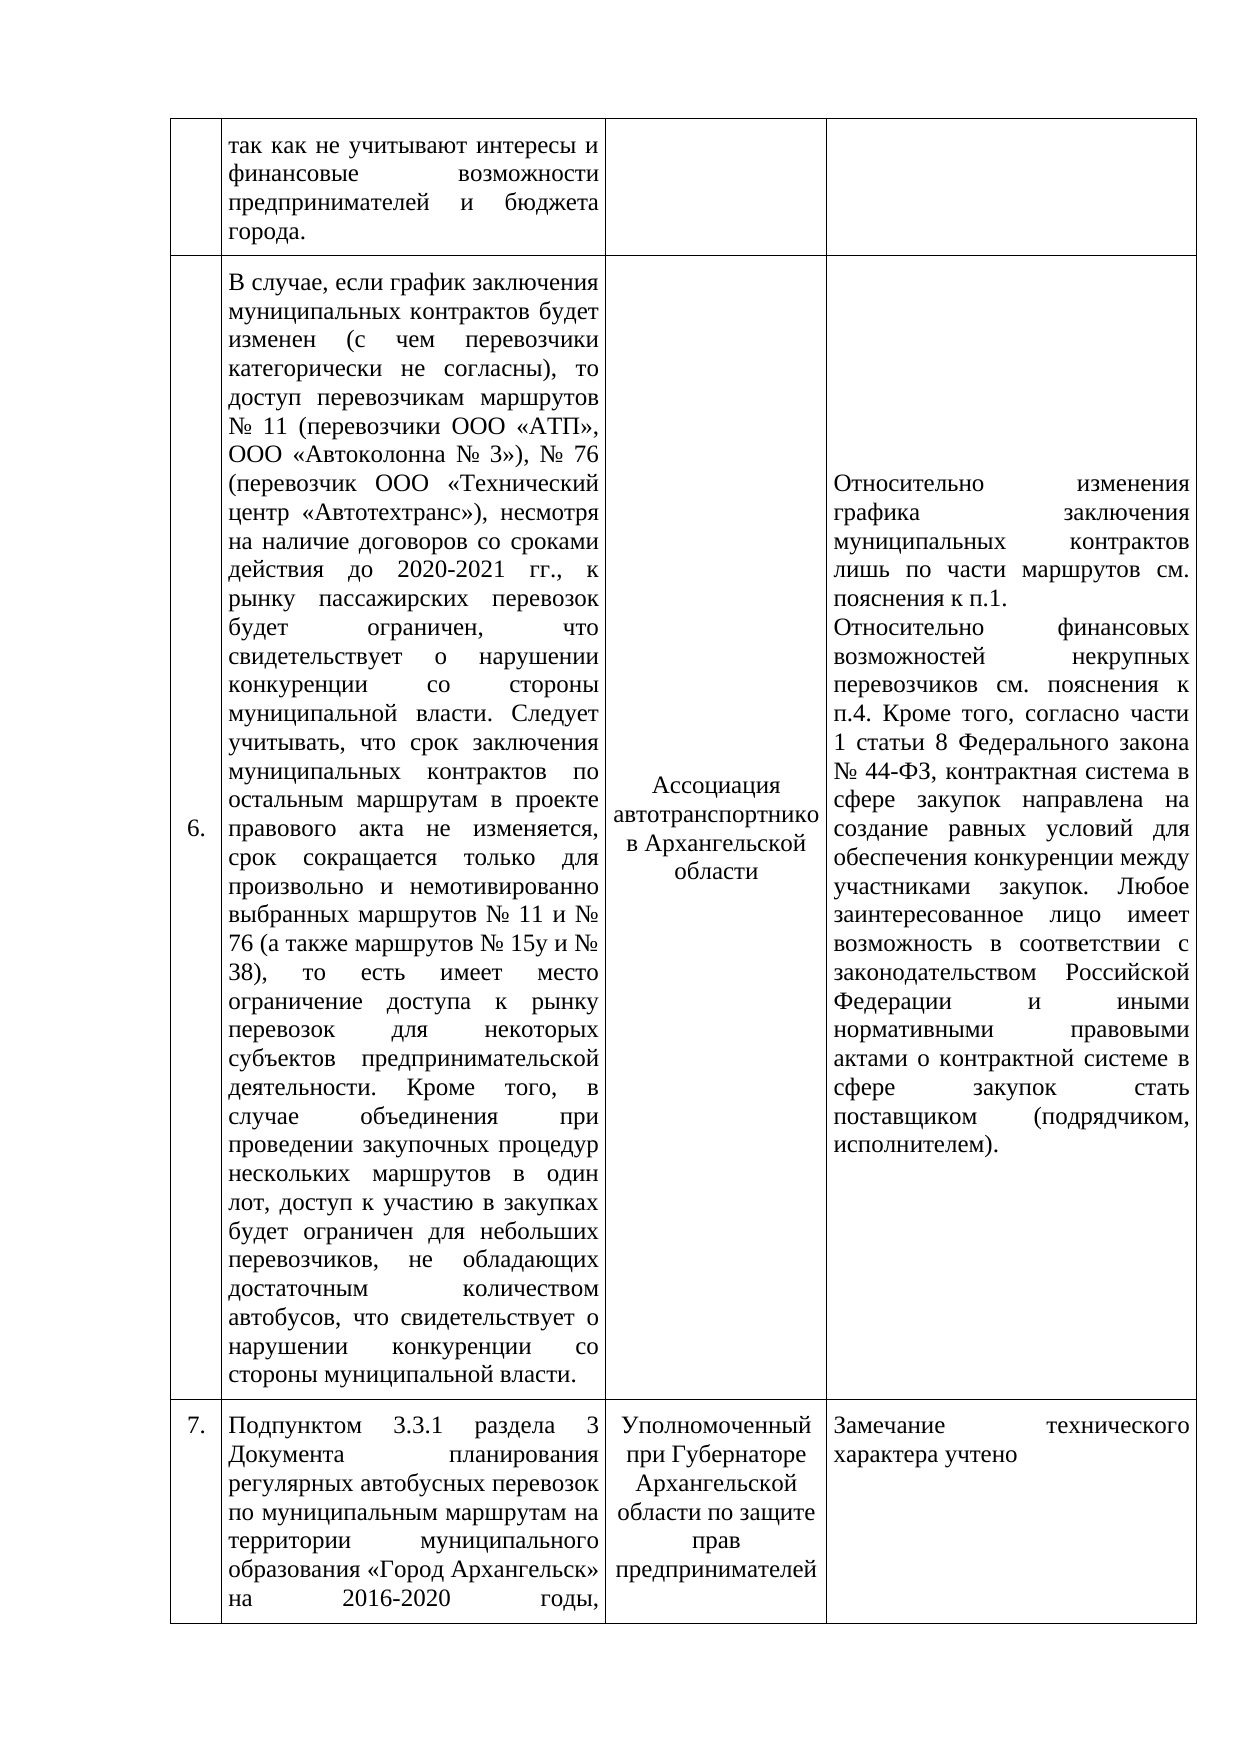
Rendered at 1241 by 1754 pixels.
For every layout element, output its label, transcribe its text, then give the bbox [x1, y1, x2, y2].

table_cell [827, 119, 1196, 255]
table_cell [222, 1400, 605, 1622]
table_cell 5. [171, 119, 221, 255]
table_cell 6. [171, 256, 221, 1399]
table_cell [827, 1400, 1196, 1622]
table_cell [222, 119, 605, 255]
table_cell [606, 1400, 826, 1622]
table_cell 7. [171, 1400, 221, 1622]
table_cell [606, 119, 826, 255]
table_cell Ассоциация автотранспортников Архангельской области [606, 256, 826, 1399]
table_cell В случае, если график заключения муниципальных контрактов будет изменен (с чем перевозчики категорически не согласны), то доступ перевозчикам маршрутов № 11 (перевозчики ООО «АТП», ООО «Автоколонна № 3»), № 76 (перевозчик ООО «Технический центр «Автотехтранс»), несмотря на наличие договоров со сроками действия до 2020-2021 гг., к рынку пассажирских перевозок будет ограничен, что свидетельствует о нарушении конкуренции со стороны муниципальной власти. Следует учитывать, что срок заключения муниципальных контрактов по остальным маршрутам в проекте правового акта не изменяется, срок сокращается только для произвольно и немотивированно выбранных маршрутов № 11 и № 76 (а также маршрутов № 15у и № 38), то есть имеет место ограничение доступа к рынку перевозок для некоторых субъектов предпринимательской деятельности. Кроме того, в случае объединения при проведении закупочных процедур нескольких маршрутов в один лот, доступ к участию в закупках будет ограничен для небольших перевозчиков, не обладающих достаточным количеством автобусов, что свидетельствует о нарушении конкуренции со стороны муниципальной власти. [222, 256, 605, 1399]
table_cell Относительно изменения графика заключения муниципальных контрактов лишь по части маршрутов см. пояснения к п.1. Относительно финансовых возможностей некрупных перевозчиков см. пояснения к п.4. Кроме того, согласно части 1 статьи 8 Федерального закона № 44-ФЗ, контрактная система в сфере закупок направлена на создание равных условий для обеспечения конкуренции между участниками закупок. Любое заинтересованное лицо имеет возможность в соответствии с законодательством Российской Федерации и иными нормативными правовыми актами о контрактной системе в сфере закупок стать поставщиком (подрядчиком, исполнителем). [827, 256, 1196, 1399]
